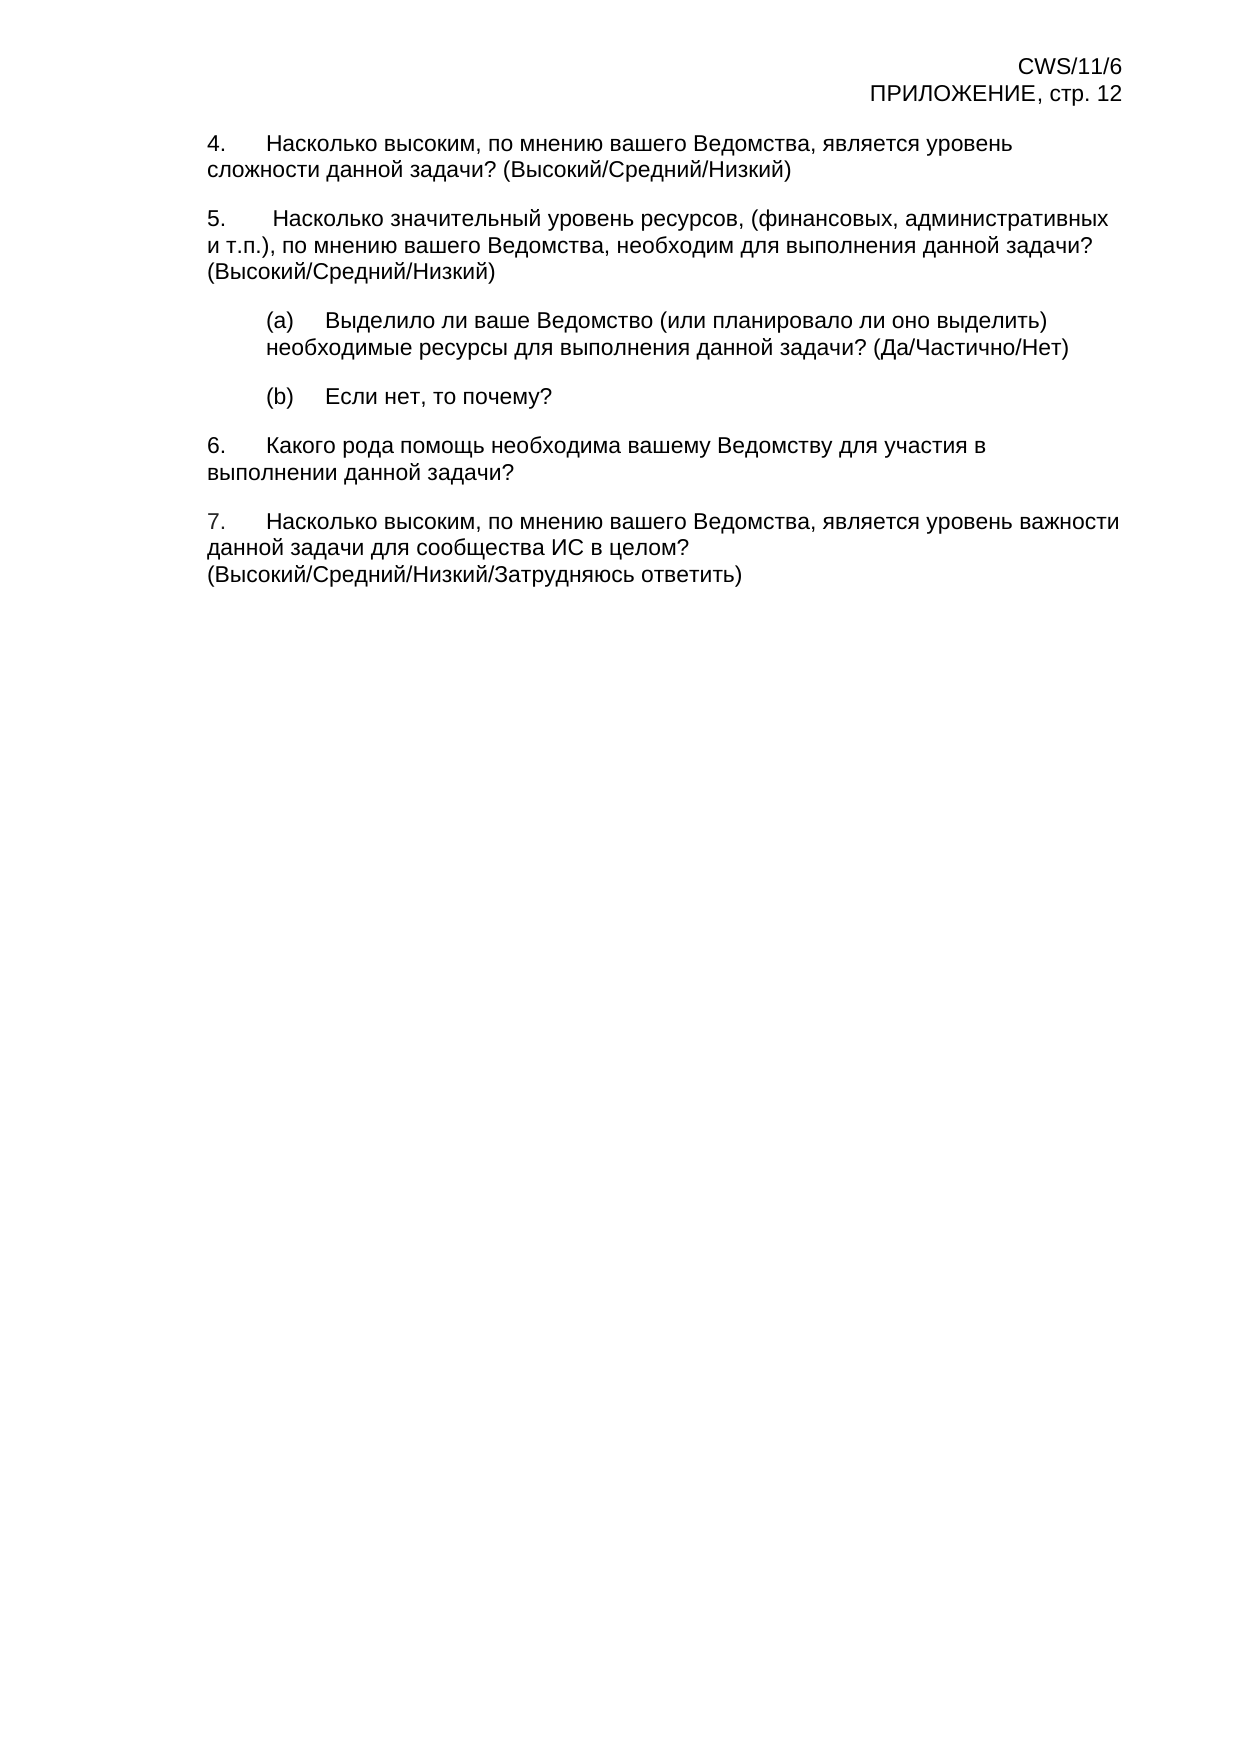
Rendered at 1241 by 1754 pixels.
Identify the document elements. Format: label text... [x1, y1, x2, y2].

text Какого рода помощь необходима вашему Ведомству для участия в выполнении данной задачи? [207, 432, 1122, 485]
text Насколько высоким, по мнению вашего Ведомства, является уровень сложности данной задачи? (Высокий/Средний/Низкий) [207, 130, 1122, 182]
list Если нет, то почему? [266, 383, 1122, 409]
text Насколько значительный уровень ресурсов, (финансовых, административных и т.п.), по мнению вашего Ведомства, необходим для выполнения данной задачи? (Высокий/Средний/Низкий) [207, 205, 1122, 284]
list Выделило ли ваше Ведомство (или планировало ли оно выделить) необходимые ресурсы для выполнения данной задачи? (Да/Частично/Нет) [266, 307, 1122, 360]
text Насколько высоким, по мнению вашего Ведомства, является уровень важности данной задачи для сообщества ИС в целом? (Высокий/Средний/Низкий/Затрудняюсь ответить) [207, 508, 1122, 587]
